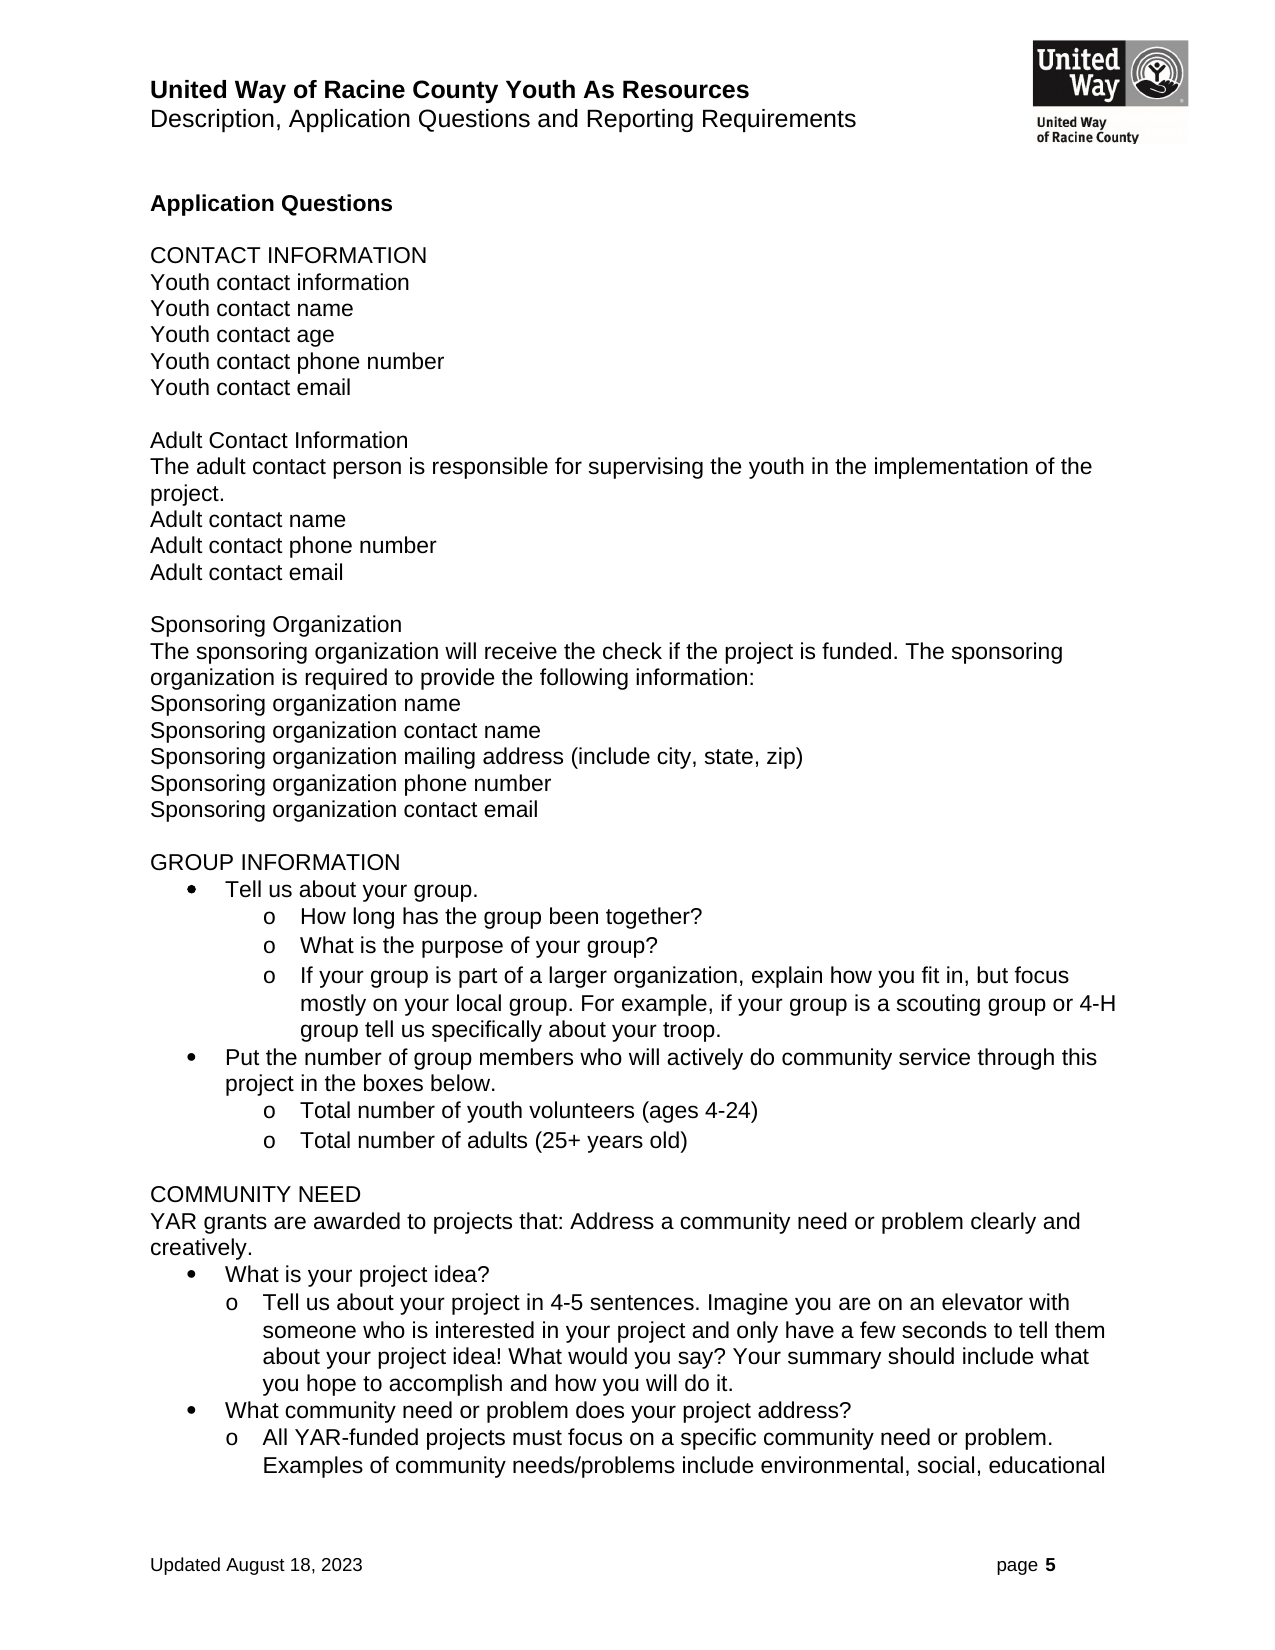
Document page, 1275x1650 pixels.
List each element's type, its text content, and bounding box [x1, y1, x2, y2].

text Sponsoring organization contact name [150, 717, 1125, 743]
text YAR grants are awarded to projects that: Address a community need or problem clearly and creatively. [150, 1208, 1125, 1260]
list What community need or problem does your project address? [187, 1397, 1125, 1423]
list Total number of youth volunteers (ages 4-24) [262, 1097, 1125, 1126]
text Youth contact email [150, 374, 1125, 401]
text Adult Contact Information [150, 427, 1125, 453]
text Youth contact phone number [150, 348, 1125, 374]
text Sponsoring Organization [150, 611, 1125, 638]
text Adult contact phone number [150, 532, 1125, 559]
text Sponsoring organization contact email [150, 796, 1125, 822]
text Application Questions [150, 190, 1125, 216]
list Tell us about your group. [187, 876, 1125, 902]
text Youth contact information [150, 269, 1125, 295]
text Sponsoring organization mailing address (include city, state, zip) [150, 743, 1125, 769]
text Adult contact email [150, 559, 1125, 585]
list Tell us about your project in 4-5 sentences. Imagine you are on an elevator with someone who is interested in your project and only have a few seconds to tell them about your project idea! What would you say? Your summary should include what you hope to accomplish and how you will do it. [225, 1288, 1125, 1396]
list What is your project idea? [187, 1261, 1125, 1288]
list How long has the group been together? [262, 903, 1125, 931]
list Total number of adults (25+ years old) [262, 1127, 1125, 1155]
text Adult contact name [150, 506, 1125, 532]
text GROUP INFORMATION [150, 848, 1125, 875]
list If your group is part of a larger organization, explain how you fit in, but focus mostly on your local group. For example, if your group is a scouting group or 4-H group tell us specifically about your troop. [262, 962, 1125, 1043]
picture [1032, 39, 1189, 143]
text CONTACT INFORMATION [150, 242, 1125, 269]
text Sponsoring organization phone number [150, 769, 1125, 796]
text The adult contact person is responsible for supervising the youth in the implementation of the project. [150, 453, 1125, 506]
list What is the purpose of your group? [262, 932, 1125, 961]
text Youth contact name [150, 295, 1125, 321]
text The sponsoring organization will receive the check if the project is funded. The sponsoring organization is required to provide the following information: [150, 638, 1125, 690]
list Put the number of group members who will actively do community service through this project in the boxes below. [187, 1044, 1125, 1096]
text Sponsoring organization name [150, 690, 1125, 717]
text COMMUNITY NEED [150, 1181, 1125, 1208]
text Youth contact age [150, 321, 1125, 348]
